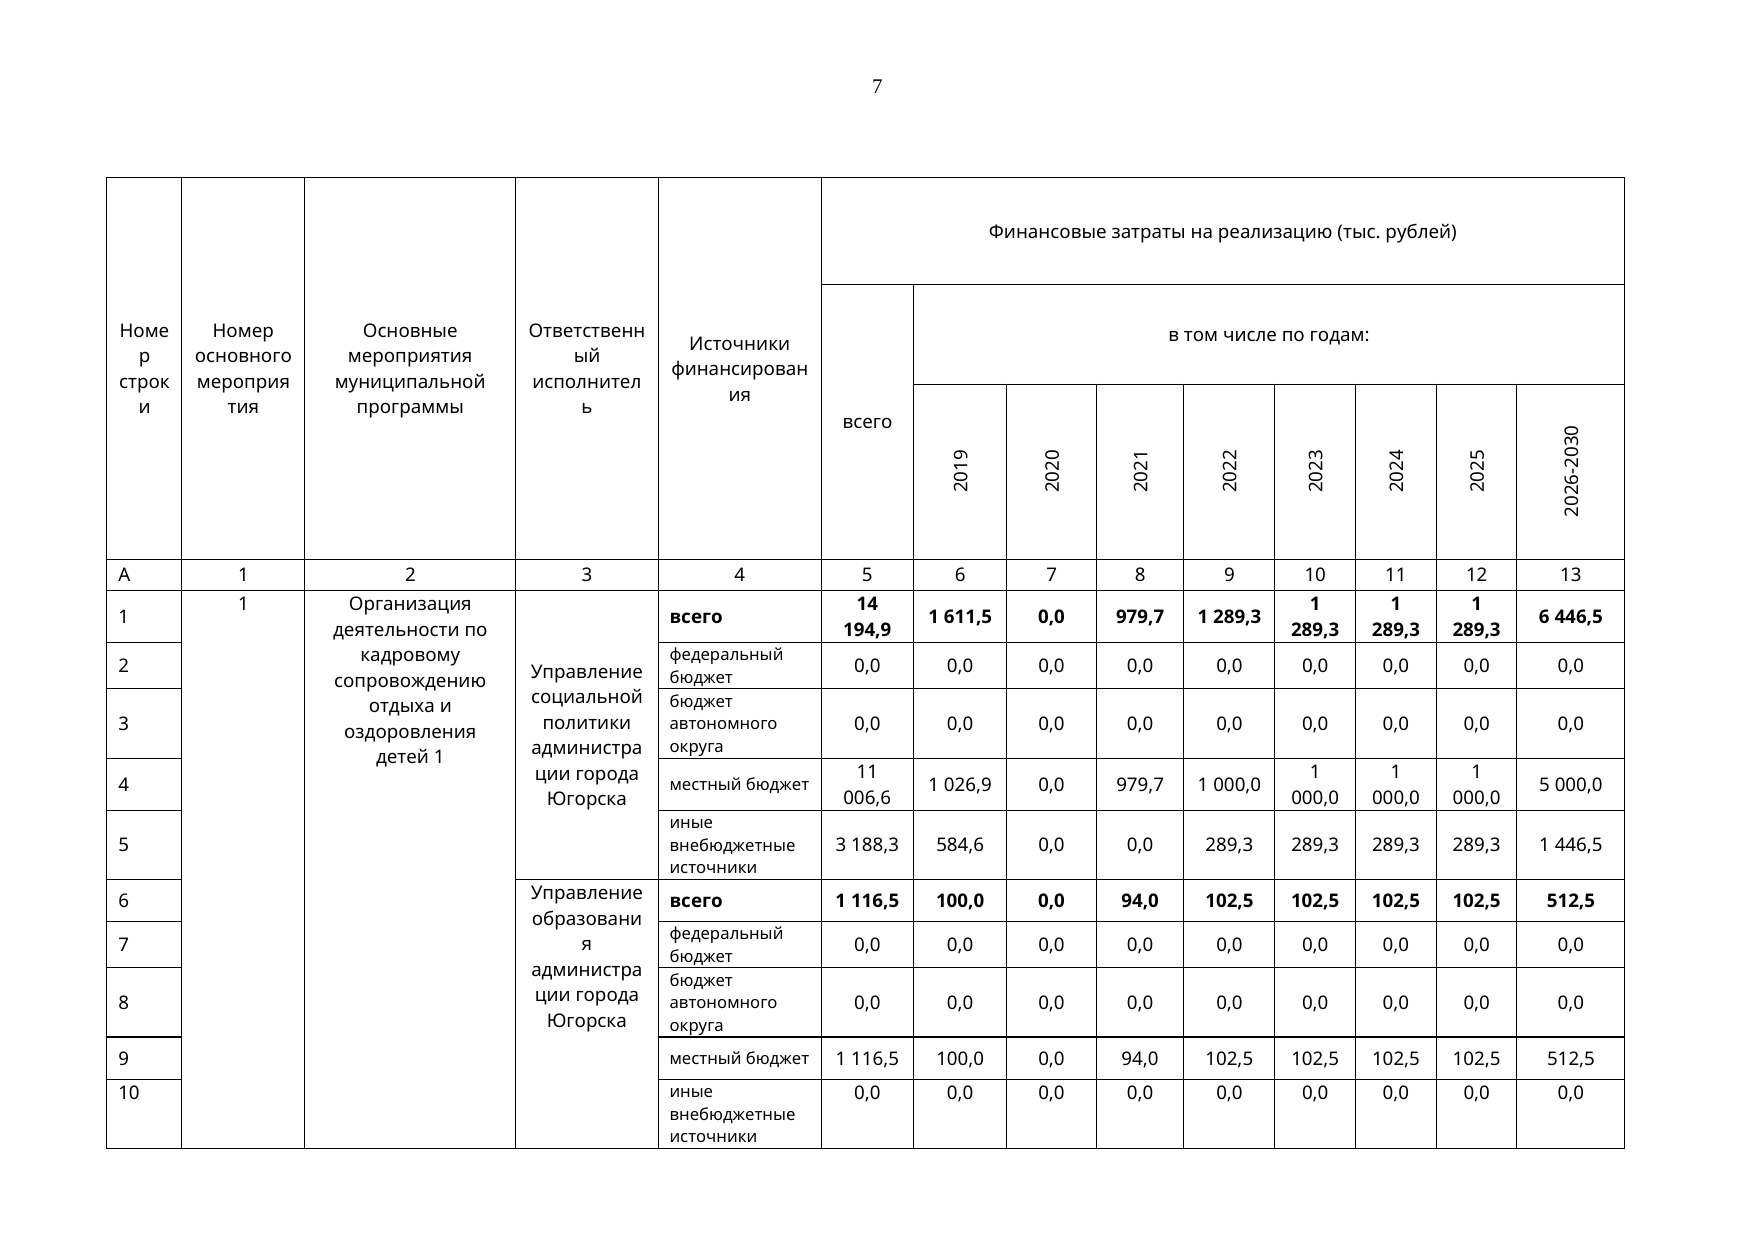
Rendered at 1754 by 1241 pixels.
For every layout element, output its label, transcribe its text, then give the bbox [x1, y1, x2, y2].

table_header Основные мероприятия муниципальной программы [305, 178, 515, 558]
table_cell местный бюджет [659, 759, 821, 809]
table_cell 0,0 [1184, 643, 1274, 688]
table_cell 0,0 [1275, 922, 1355, 967]
table_cell 2 [305, 560, 515, 590]
table_cell 9 [107, 1038, 181, 1079]
table_cell 102,5 [1184, 880, 1274, 921]
table_cell 1 000,0 [1356, 759, 1436, 809]
table_cell 5 000,0 [1517, 759, 1624, 809]
table_cell 10 [1275, 560, 1355, 590]
table_cell 0,0 [822, 1080, 913, 1148]
table_cell 0,0 [914, 968, 1006, 1036]
table_cell 100,0 [914, 1038, 1006, 1079]
table_cell 0,0 [1437, 922, 1516, 967]
table_cell 102,5 [1184, 1038, 1274, 1079]
table_cell 0,0 [1356, 689, 1436, 757]
table_cell 0,0 [1517, 922, 1624, 967]
table_cell 0,0 [1097, 922, 1183, 967]
table_cell 11 [1356, 560, 1436, 590]
table_cell 0,0 [1517, 1080, 1624, 1148]
table_cell 2024 [1356, 385, 1436, 558]
table_cell 1 000,0 [1184, 759, 1274, 809]
table_cell 0,0 [914, 643, 1006, 688]
table_cell бюджет автономного округа [659, 968, 821, 1036]
table_cell 0,0 [822, 922, 913, 967]
table_cell 7 [107, 922, 181, 967]
table_cell 0,0 [1356, 968, 1436, 1036]
table_cell 0,0 [1007, 1038, 1096, 1079]
table_cell 6 446,5 [1517, 591, 1624, 642]
table_cell 2023 [1275, 385, 1355, 558]
table_cell 0,0 [1184, 1080, 1274, 1148]
table_cell 4 [107, 759, 181, 809]
table_cell 13 [1517, 560, 1624, 590]
table_cell 6 [107, 880, 181, 921]
table_cell 6 [914, 560, 1006, 590]
table_cell 1 289,3 [1356, 591, 1436, 642]
table_cell 0,0 [822, 968, 913, 1036]
table_cell 7 [1007, 560, 1096, 590]
table_cell 100,0 [914, 880, 1006, 921]
table_cell 1 000,0 [1275, 759, 1355, 809]
table_cell 0,0 [1007, 811, 1096, 879]
table_cell 0,0 [1437, 689, 1516, 757]
table_header Ответственный исполнитель [516, 178, 658, 558]
table_cell 0,0 [914, 689, 1006, 757]
table_cell 289,3 [1437, 811, 1516, 879]
table_cell 512,5 [1517, 880, 1624, 921]
table_cell 2 [107, 643, 181, 688]
table_cell 0,0 [1356, 643, 1436, 688]
table_cell 0,0 [1007, 880, 1096, 921]
table_cell 584,6 [914, 811, 1006, 879]
table_cell 1 116,5 [822, 880, 913, 921]
table_cell 1 289,3 [1275, 591, 1355, 642]
table_cell 1 [107, 591, 181, 642]
table_cell 0,0 [914, 1080, 1006, 1148]
table_cell всего [822, 285, 913, 558]
table_cell 0,0 [1097, 689, 1183, 757]
table_cell 0,0 [1007, 591, 1096, 642]
table_cell 0,0 [1275, 1080, 1355, 1148]
table_cell 3 [516, 560, 658, 590]
table_cell Организация деятельности по кадровому сопровождению отдыха и оздоровления детей 1 [305, 591, 515, 1148]
table_cell 102,5 [1356, 880, 1436, 921]
table_cell А [107, 560, 181, 590]
table_cell всего [659, 880, 821, 921]
table_cell 2025 [1437, 385, 1516, 558]
table_cell 0,0 [1437, 968, 1516, 1036]
table_cell 2021 [1097, 385, 1183, 558]
table_cell в том числе по годам: [914, 285, 1624, 383]
table_cell 11 006,6 [822, 759, 913, 809]
table_cell Управление социальной политики администрации города Югорска [516, 591, 658, 879]
table_cell федеральный бюджет [659, 922, 821, 967]
table_cell федеральный бюджет [659, 643, 821, 688]
table_cell 1 611,5 [914, 591, 1006, 642]
table_cell 0,0 [1007, 689, 1096, 757]
table_cell 0,0 [914, 922, 1006, 967]
table_cell 1 116,5 [822, 1038, 913, 1079]
table_cell 0,0 [1356, 922, 1436, 967]
table_cell 8 [107, 968, 181, 1036]
table_cell 0,0 [1437, 643, 1516, 688]
table_cell 0,0 [1097, 643, 1183, 688]
table_cell 102,5 [1356, 1038, 1436, 1079]
table_cell 1 000,0 [1437, 759, 1516, 809]
table_cell 0,0 [1007, 1080, 1096, 1148]
table_header Номер строки [107, 178, 181, 558]
table_cell местный бюджет [659, 1038, 821, 1079]
table_cell 0,0 [1517, 968, 1624, 1036]
table_cell 9 [1184, 560, 1274, 590]
table_cell 5 [822, 560, 913, 590]
table_cell 102,5 [1275, 880, 1355, 921]
table_cell Управление образования администрации города Югорска [516, 880, 658, 1148]
table_cell 3 [107, 689, 181, 757]
table_cell 0,0 [822, 689, 913, 757]
table_cell 12 [1437, 560, 1516, 590]
table_cell 0,0 [1184, 968, 1274, 1036]
table_cell 1 [182, 591, 304, 1148]
table_cell 289,3 [1275, 811, 1355, 879]
table_cell 0,0 [1097, 968, 1183, 1036]
table_header Финансовые затраты на реализацию (тыс. рублей) [822, 178, 1624, 283]
table_cell 512,5 [1517, 1038, 1624, 1079]
table_cell 8 [1097, 560, 1183, 590]
table_cell 2026-2030 [1517, 385, 1624, 558]
table_cell 289,3 [1356, 811, 1436, 879]
table_header Номер основного мероприятия [182, 178, 304, 558]
table_cell 2020 [1007, 385, 1096, 558]
table_cell 1 [182, 560, 304, 590]
table_cell 14 194,9 [822, 591, 913, 642]
table_cell 94,0 [1097, 880, 1183, 921]
table_cell 102,5 [1437, 880, 1516, 921]
table_cell 0,0 [1007, 759, 1096, 809]
table_cell 0,0 [1275, 643, 1355, 688]
table_cell 979,7 [1097, 759, 1183, 809]
table_cell 0,0 [1097, 811, 1183, 879]
table_cell бюджет автономного округа [659, 689, 821, 757]
table_cell 0,0 [1275, 689, 1355, 757]
table_cell 289,3 [1184, 811, 1274, 879]
table_cell 0,0 [1007, 643, 1096, 688]
table_cell 1 289,3 [1184, 591, 1274, 642]
table_cell 0,0 [1184, 689, 1274, 757]
table_cell 0,0 [1356, 1080, 1436, 1148]
table_cell 102,5 [1275, 1038, 1355, 1079]
table_cell 0,0 [1007, 968, 1096, 1036]
table_cell 4 [659, 560, 821, 590]
table_cell всего [659, 591, 821, 642]
table_cell иные внебюджетные источники [659, 811, 821, 879]
table_cell 0,0 [1007, 922, 1096, 967]
table_cell 0,0 [1097, 1080, 1183, 1148]
table_cell 0,0 [1517, 689, 1624, 757]
table_cell 3 188,3 [822, 811, 913, 879]
table_cell 102,5 [1437, 1038, 1516, 1079]
table_cell 979,7 [1097, 591, 1183, 642]
table_cell 0,0 [1437, 1080, 1516, 1148]
table_cell 10 [107, 1080, 181, 1148]
table_cell 5 [107, 811, 181, 879]
table_cell 0,0 [1184, 922, 1274, 967]
table_cell 0,0 [1517, 643, 1624, 688]
table_cell 2022 [1184, 385, 1274, 558]
table_cell 1 026,9 [914, 759, 1006, 809]
table_cell 1 289,3 [1437, 591, 1516, 642]
table_cell 94,0 [1097, 1038, 1183, 1079]
table_cell 1 446,5 [1517, 811, 1624, 879]
table_cell 0,0 [1275, 968, 1355, 1036]
table_cell иные внебюджетные источники [659, 1080, 821, 1148]
table_cell 0,0 [822, 643, 913, 688]
table_header Источники финансирования [659, 178, 821, 558]
table_cell 2019 [914, 385, 1006, 558]
